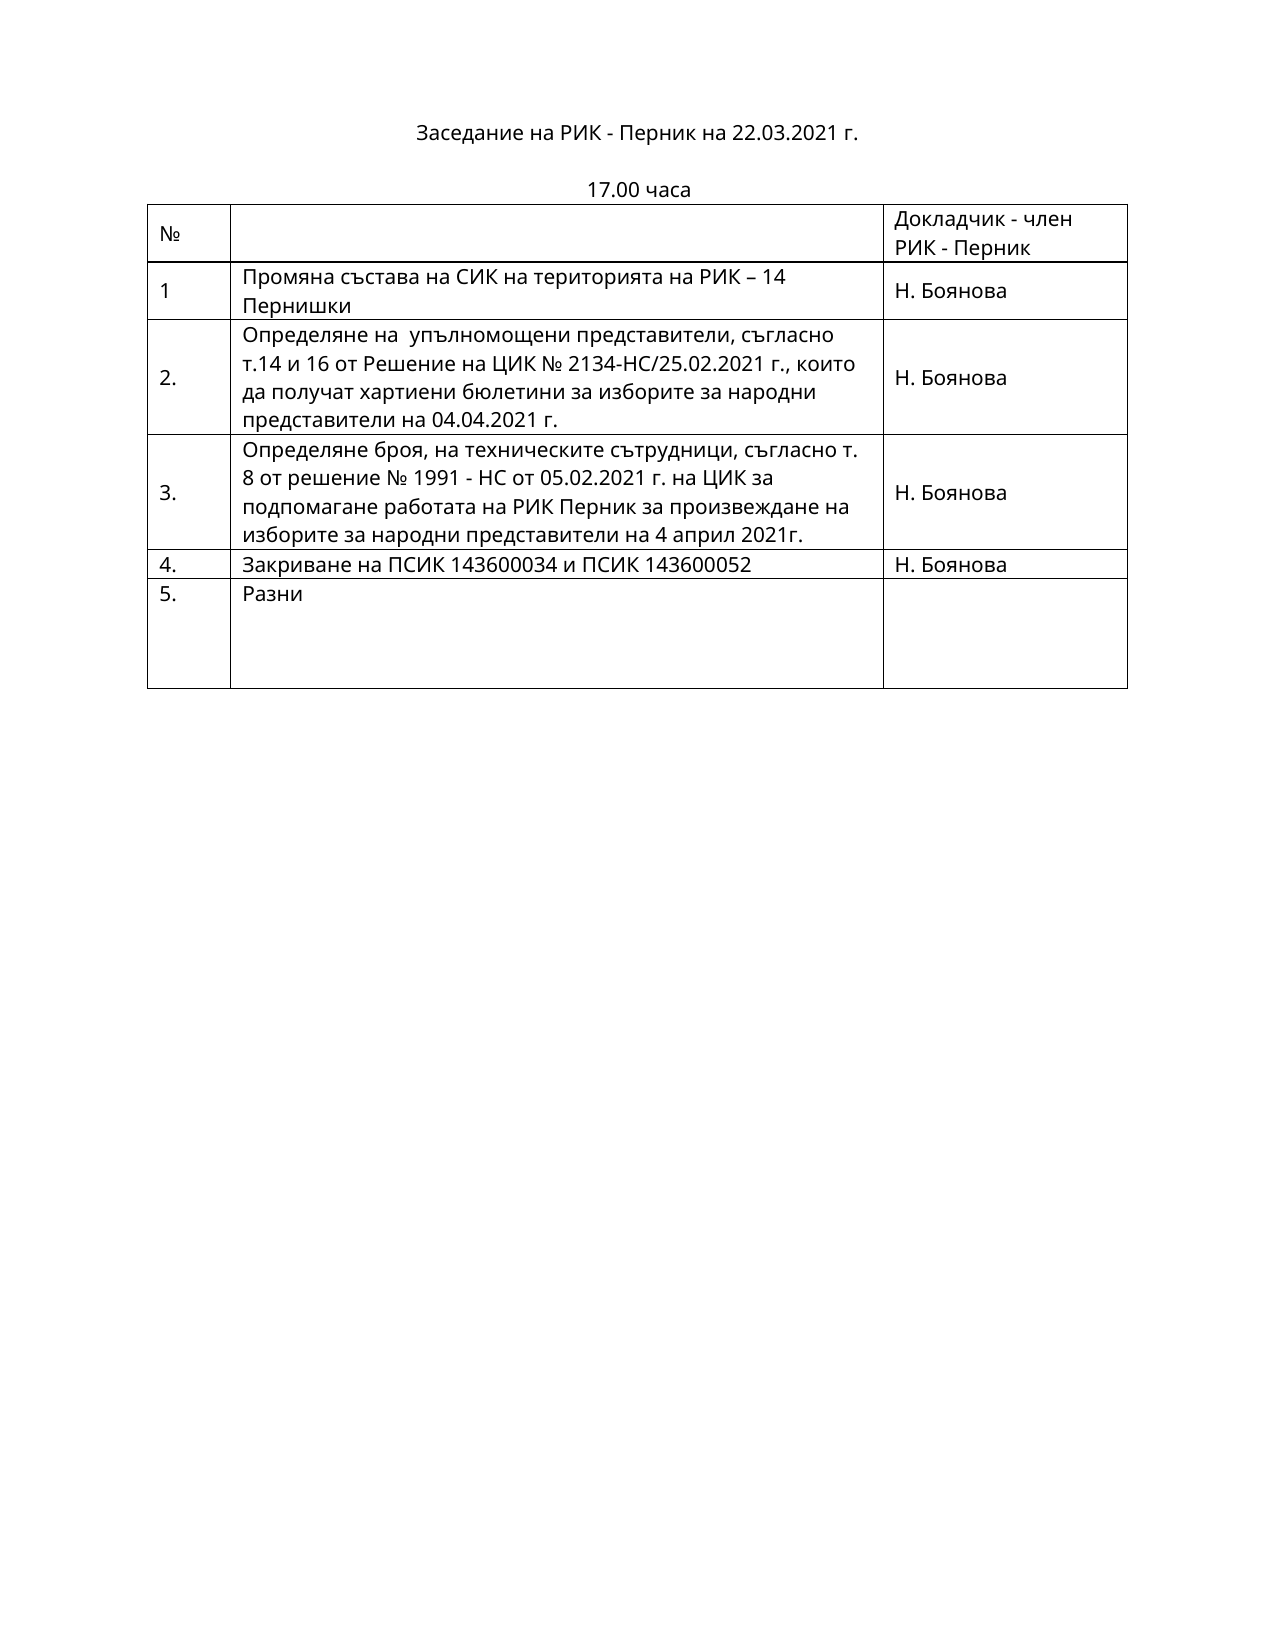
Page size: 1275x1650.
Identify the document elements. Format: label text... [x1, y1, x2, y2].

table_header № [148, 205, 230, 261]
table_cell 2. [148, 320, 230, 434]
table_cell 1 [148, 263, 230, 319]
table_cell Промяна състава на СИК на територията на РИК – 14 Пернишки [231, 263, 883, 319]
table_cell Н. Боянова [884, 320, 1127, 434]
table_cell Определяне броя, на техническите сътрудници, съгласно т. 8 от решение № 1991 - НС от 05.02.2021 г. на ЦИК за подпомагане работата на РИК Перник за произвеждане на изборите за народни представители на 4 април 2021г. [231, 435, 883, 549]
table_cell Н. Боянова [884, 435, 1127, 549]
table_cell [884, 579, 1127, 688]
table_cell Определяне на упълномощени представители, съгласно т.14 и 16 от Решение на ЦИК № 2134-НС/25.02.2021 г., които да получат хартиени бюлетини за изборите за народни представители на 04.04.2021 г. [231, 320, 883, 434]
table_cell Закриване на ПСИК 143600034 и ПСИК 143600052 [231, 550, 883, 578]
table_header Докладчик - член РИК - Перник [884, 205, 1127, 261]
text Заседание на РИК - Перник на 22.03.2021 г. [148, 118, 1127, 147]
table_cell 4. [148, 550, 230, 578]
table_cell 5. [148, 579, 230, 688]
table_cell Н. Боянова [884, 550, 1127, 578]
table_cell Разни [231, 579, 883, 688]
text 17.00 часа [148, 175, 1131, 203]
table_cell 3. [148, 435, 230, 549]
table_header [231, 205, 883, 261]
table_cell Н. Боянова [884, 263, 1127, 319]
